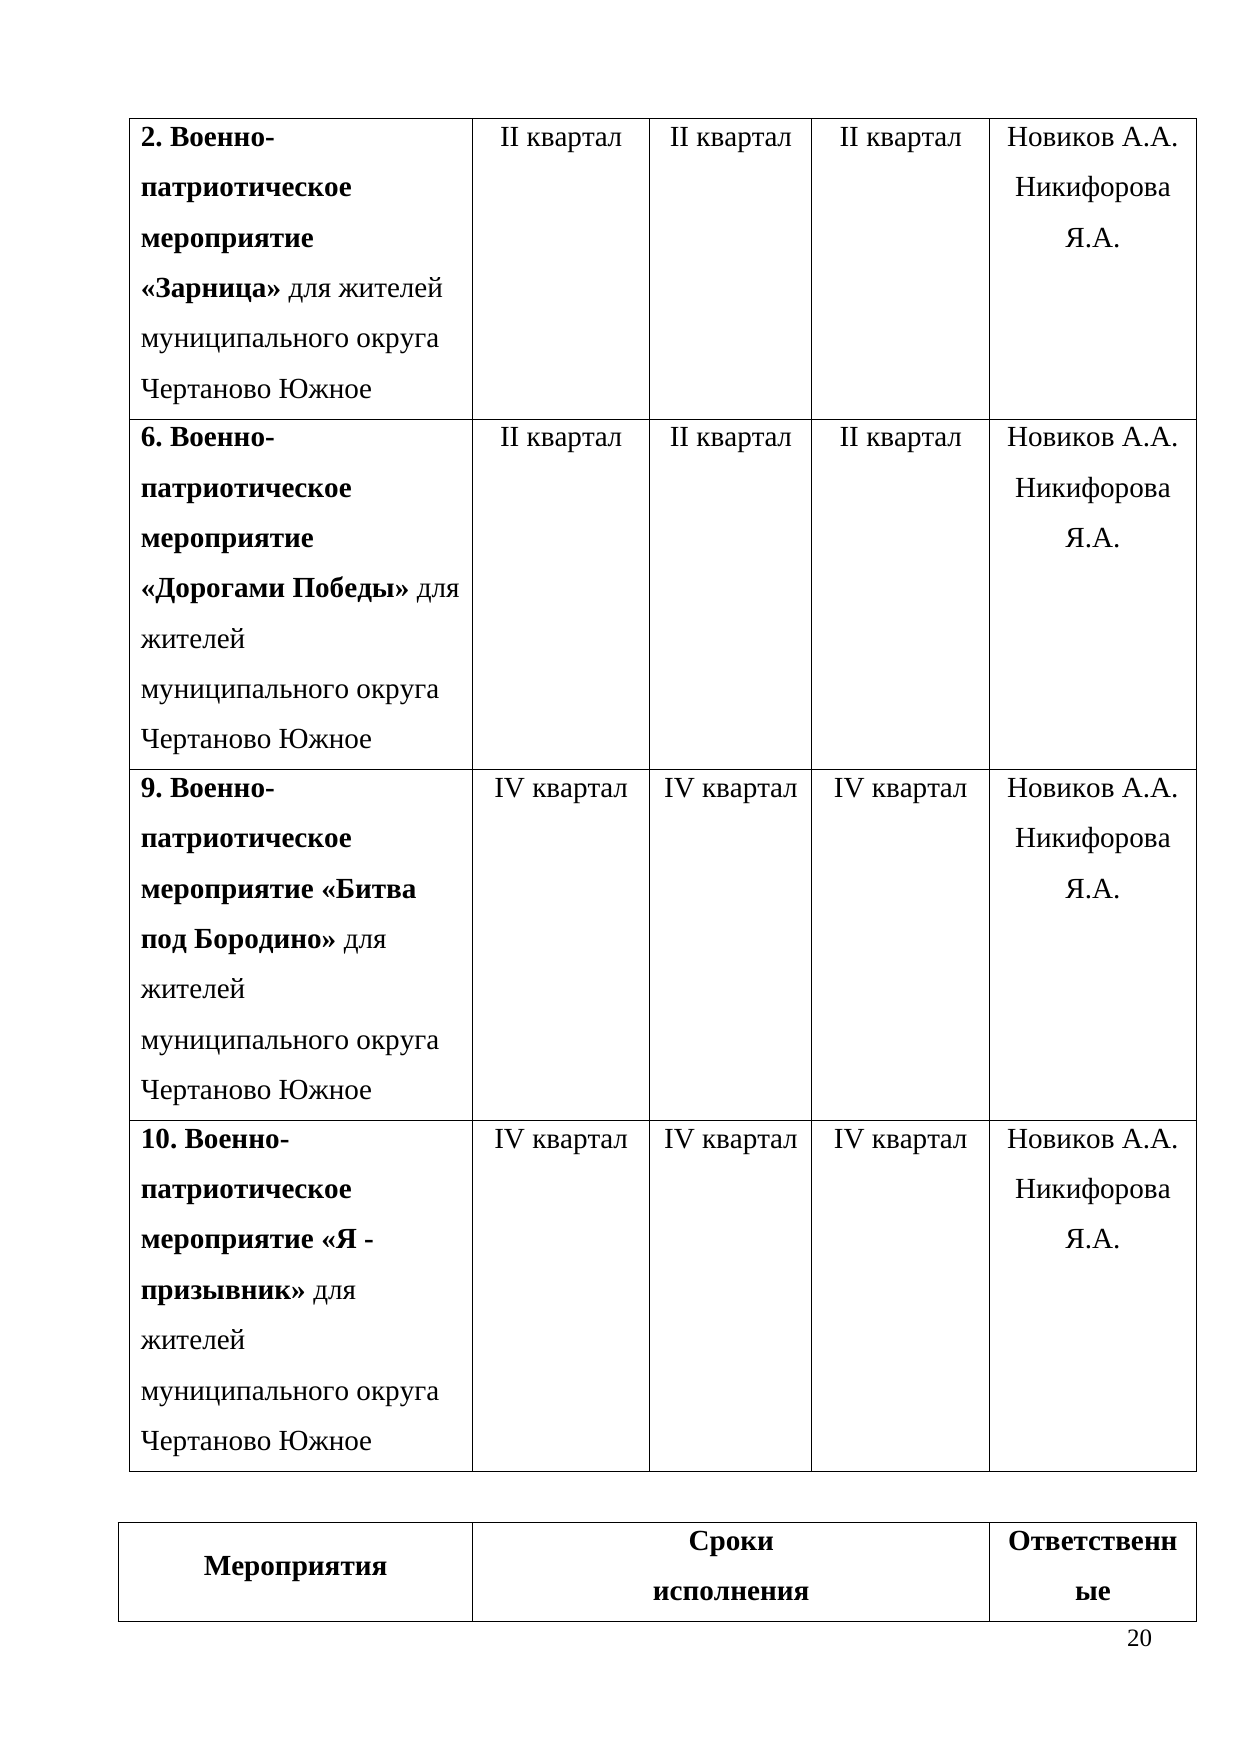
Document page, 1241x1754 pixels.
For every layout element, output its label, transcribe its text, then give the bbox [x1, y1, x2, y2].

table_cell IV квартал [812, 1121, 989, 1471]
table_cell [990, 119, 1196, 418]
table_cell II квартал [473, 420, 649, 769]
table_cell II квартал [812, 420, 989, 769]
table_cell II квартал [812, 119, 989, 418]
table_cell II квартал [650, 119, 811, 418]
table_header Мероприятия [119, 1523, 472, 1621]
table_cell IV квартал [650, 770, 811, 1120]
table_cell Новиков А.А. Никифорова Я.А. [990, 420, 1196, 769]
table_cell 2. Военно-патриотическое мероприятие «Зарница» для жителей муниципального округа Чертаново Южное [130, 119, 472, 418]
table_cell IV квартал [473, 770, 649, 1120]
table_cell II квартал [473, 119, 649, 418]
table_cell Новиков А.А. Никифорова Я.А. [990, 770, 1196, 1120]
table_cell II квартал [650, 420, 811, 769]
table_cell Новиков А.А. Никифорова Я.А. [990, 1121, 1196, 1471]
table_cell IV квартал [473, 1121, 649, 1471]
table_cell 10. Военно-патриотическое мероприятие «Я - призывник» для жителей муниципального округа Чертаново Южное [130, 1121, 472, 1471]
table_header Сроки исполнения [473, 1523, 989, 1621]
table_header Ответственные [990, 1523, 1196, 1621]
table_cell 6. Военно-патриотическое мероприятие «Дорогами Победы» для жителей муниципального округа Чертаново Южное [130, 420, 472, 769]
table_cell IV квартал [650, 1121, 811, 1471]
table_cell IV квартал [812, 770, 989, 1120]
table_cell 9. Военно-патриотическое мероприятие «Битва под Бородино» для жителей муниципального округа Чертаново Южное [130, 770, 472, 1120]
